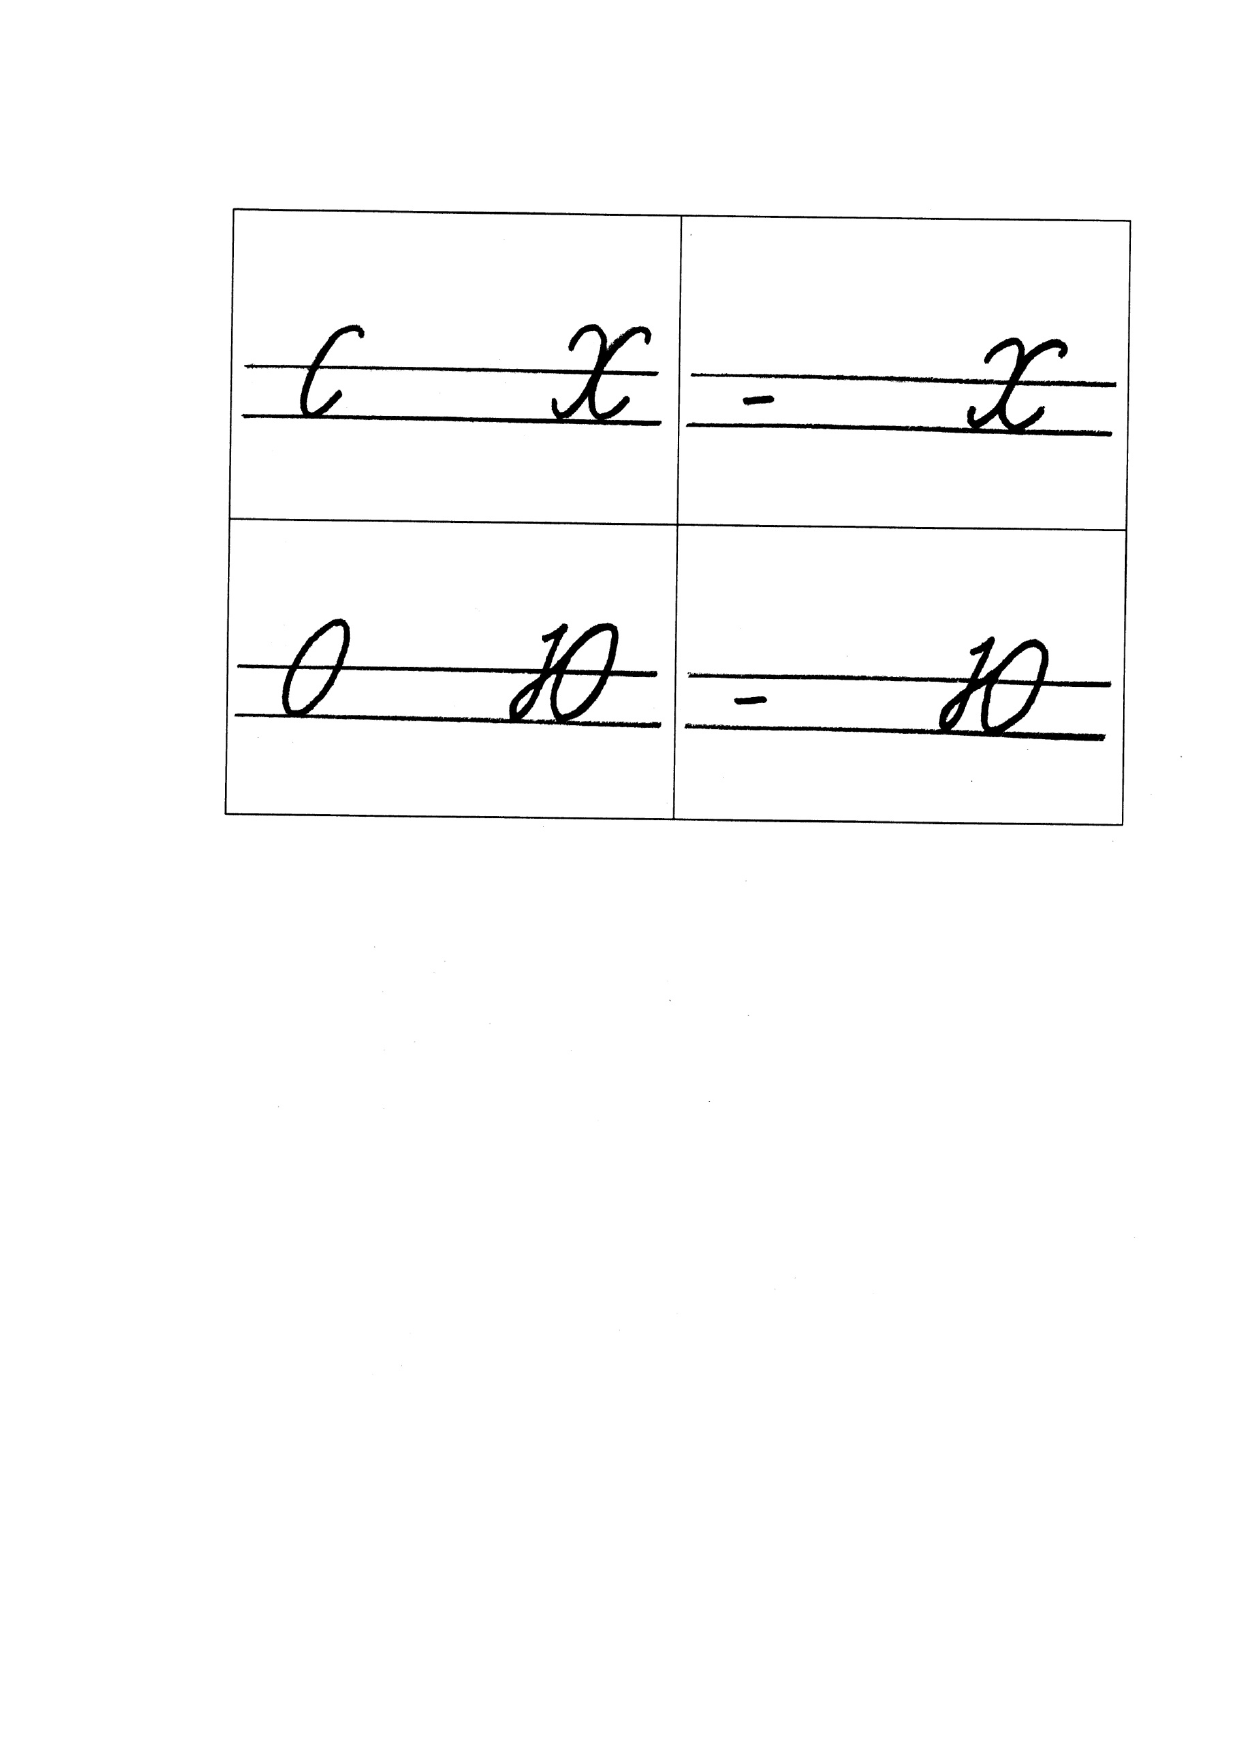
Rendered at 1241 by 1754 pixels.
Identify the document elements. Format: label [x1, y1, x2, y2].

picture [147, 118, 1189, 1411]
